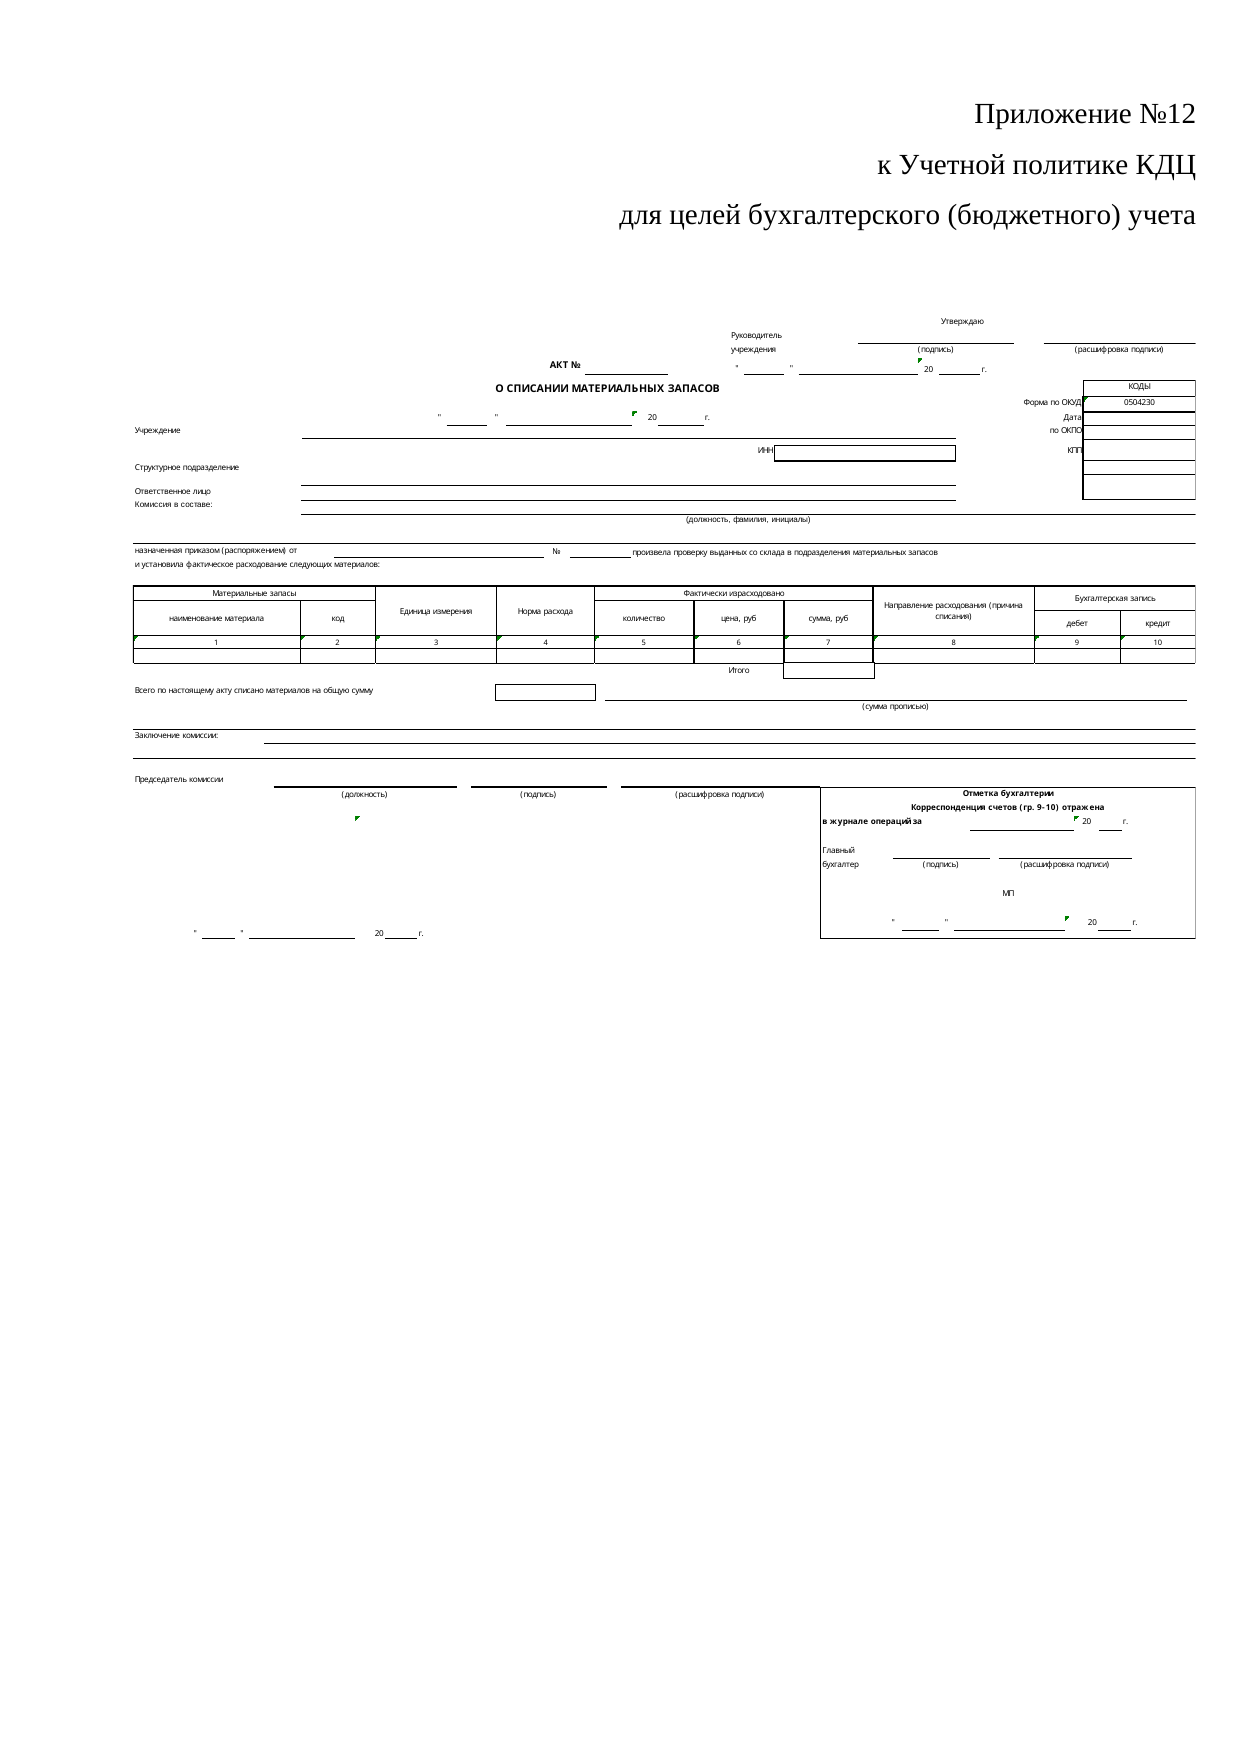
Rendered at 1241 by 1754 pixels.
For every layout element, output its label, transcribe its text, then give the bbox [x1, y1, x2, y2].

text к Учетной политике КДЦ [133, 147, 1196, 181]
text Приложение №12 [133, 97, 1196, 130]
text для целей бухгалтерского (бюджетного) учета [133, 197, 1196, 231]
